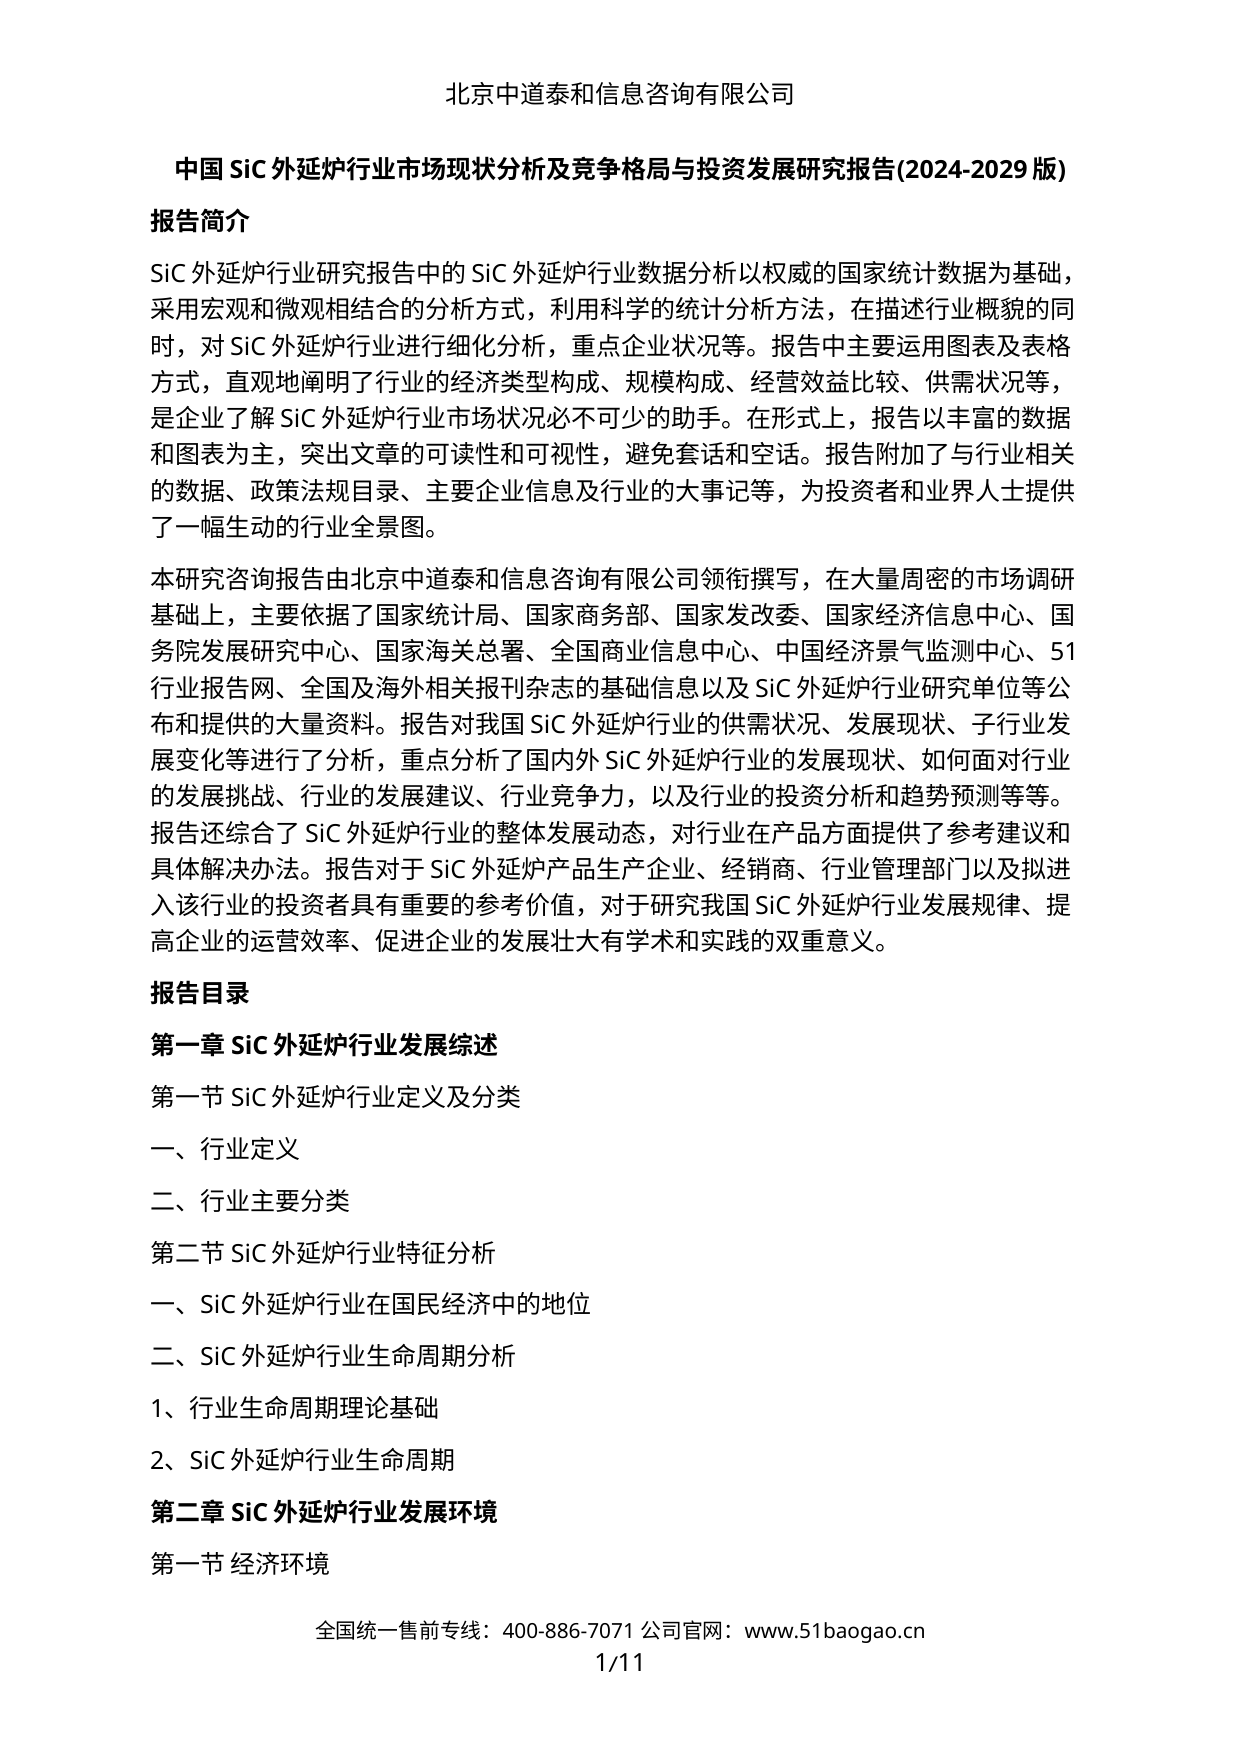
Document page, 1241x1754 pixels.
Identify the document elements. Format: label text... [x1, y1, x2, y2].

text 第一节 经济环境 [150, 1544, 1090, 1581]
text 第二节 SiC外延炉行业特征分析 [150, 1233, 1090, 1269]
text 第一章 SiC外延炉行业发展综述 [150, 1026, 1090, 1062]
text 中国SiC外延炉行业市场现状分析及竞争格局与投资发展研究报告(2024-2029版) [150, 150, 1090, 186]
text 一、行业定义 [150, 1129, 1090, 1166]
text 二、行业主要分类 [150, 1181, 1090, 1217]
text 二、SiC外延炉行业生命周期分析 [150, 1337, 1090, 1373]
text 第一节 SiC外延炉行业定义及分类 [150, 1077, 1090, 1114]
text 2、SiC外延炉行业生命周期 [150, 1441, 1090, 1477]
text 一、SiC外延炉行业在国民经济中的地位 [150, 1285, 1090, 1321]
text 1、行业生命周期理论基础 [150, 1389, 1090, 1425]
text 报告目录 [150, 974, 1090, 1010]
text 报告简介 [150, 202, 1090, 238]
text SiC外延炉行业研究报告中的SiC外延炉行业数据分析以权威的国家统计数据为基础，采用宏观和微观相结合的分析方式，利用科学的统计分析方法，在描述行业概貌的同时，对SiC外延炉行业进行细化分析，重点企业状况等。报告中主要运用图表及表格方式，直观地阐明了行业的经济类型构成、规模构成、经营效益比较、供需状况等，是企业了解SiC外延炉行业市场状况必不可少的助手。在形式上，报告以丰富的数据和图表为主，突出文章的可读性和可视性，避免套话和空话。报告附加了与行业相关的数据、政策法规目录、主要企业信息及行业的大事记等，为投资者和业界人士提供了一幅生动的行业全景图。 [150, 254, 1090, 544]
text 本研究咨询报告由北京中道泰和信息咨询有限公司领衔撰写，在大量周密的市场调研基础上，主要依据了国家统计局、国家商务部、国家发改委、国家经济信息中心、国务院发展研究中心、国家海关总署、全国商业信息中心、中国经济景气监测中心、51行业报告网、全国及海外相关报刊杂志的基础信息以及SiC外延炉行业研究单位等公布和提供的大量资料。报告对我国SiC外延炉行业的供需状况、发展现状、子行业发展变化等进行了分析，重点分析了国内外SiC外延炉行业的发展现状、如何面对行业的发展挑战、行业的发展建议、行业竞争力，以及行业的投资分析和趋势预测等等。报告还综合了SiC外延炉行业的整体发展动态，对行业在产品方面提供了参考建议和具体解决办法。报告对于SiC外延炉产品生产企业、经销商、行业管理部门以及拟进入该行业的投资者具有重要的参考价值，对于研究我国SiC外延炉行业发展规律、提高企业的运营效率、促进企业的发展壮大有学术和实践的双重意义。 [150, 559, 1090, 958]
text 第二章 SiC外延炉行业发展环境 [150, 1492, 1090, 1529]
